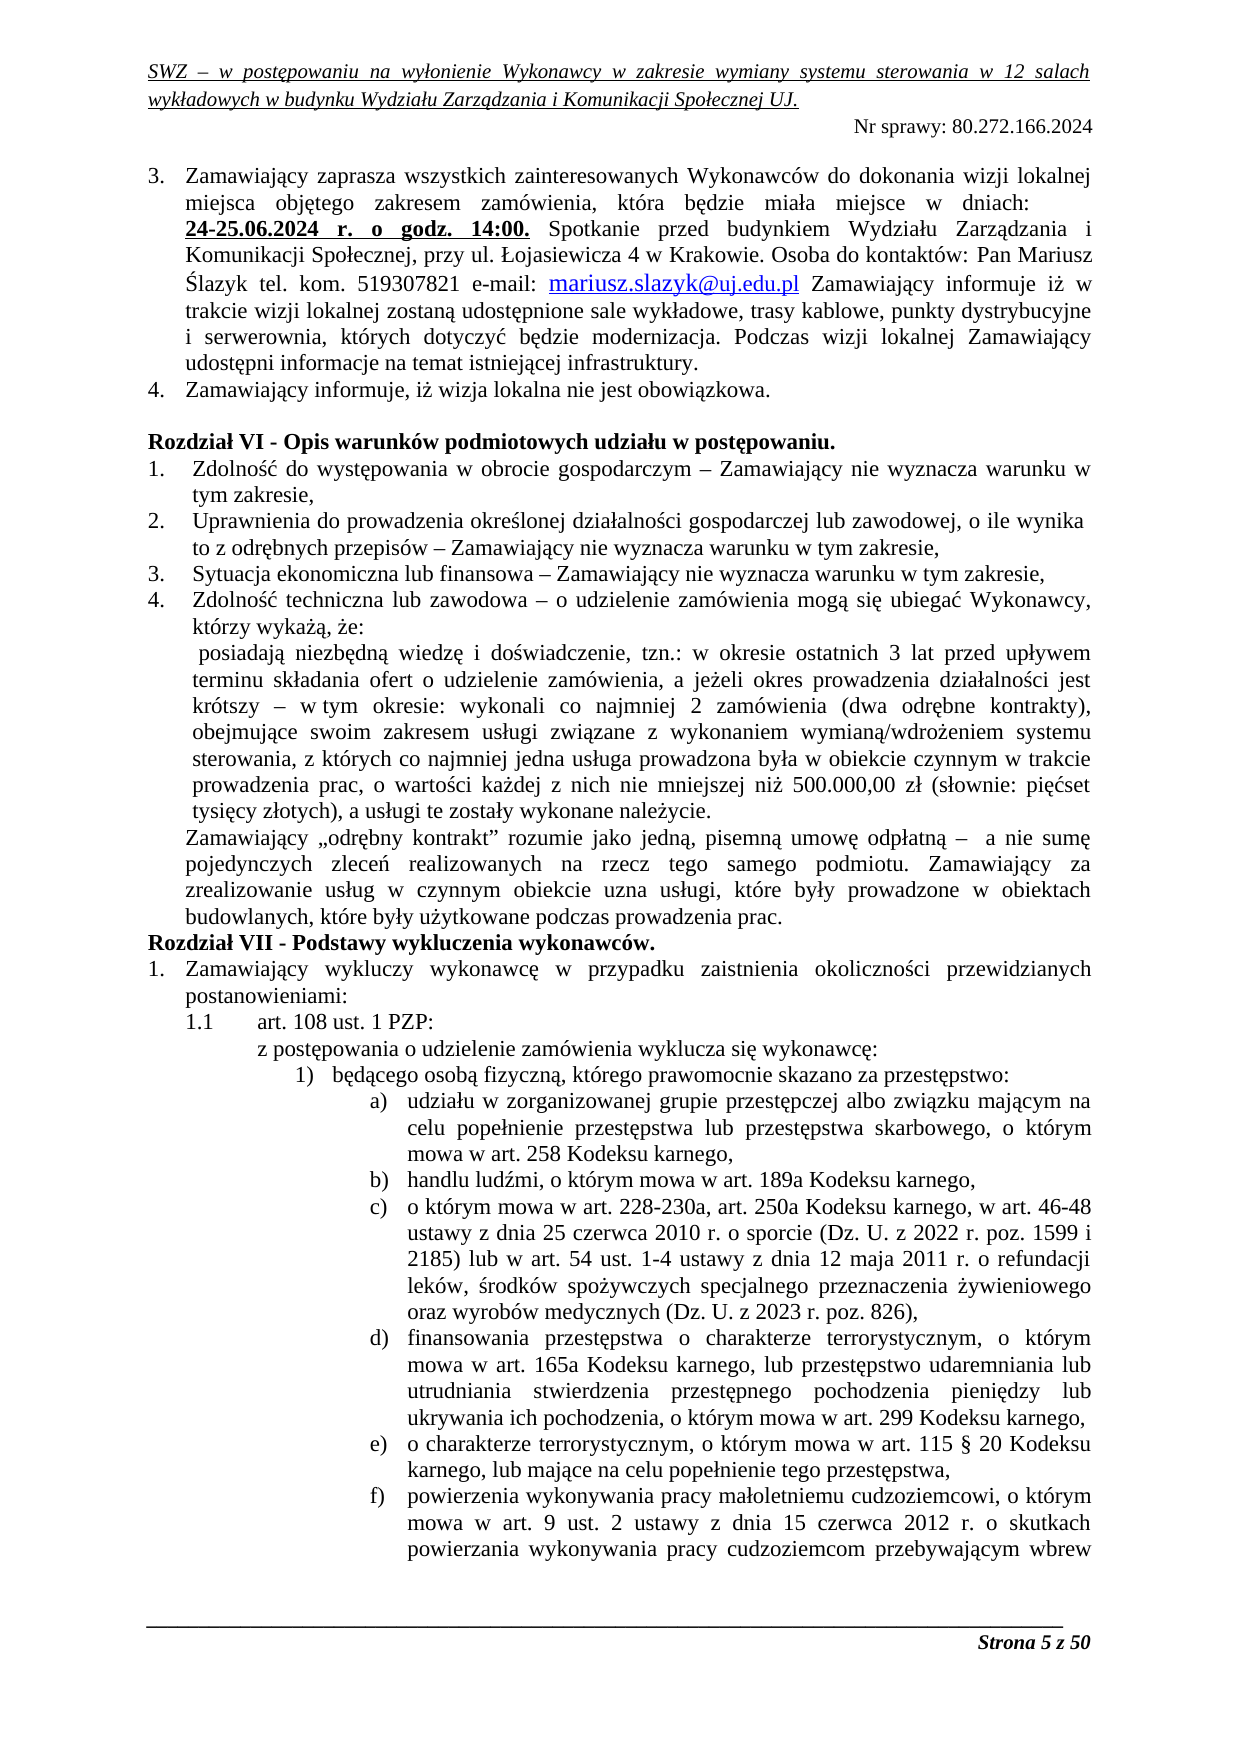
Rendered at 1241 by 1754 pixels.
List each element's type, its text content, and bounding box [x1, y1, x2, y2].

list Uprawnienia do prowadzenia określonej działalności gospodarczej lub zawodowej, o ile wynika to z odrębnych przepisów – Zamawiający nie wyznacza warunku w tym zakresie, [148, 507, 1092, 560]
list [369, 1483, 1092, 1562]
list będącego osobą fizyczną, którego prawomocnie skazano za przestępstwo: [294, 1061, 1092, 1087]
list o którym mowa w art. 228-230a, art. 250a Kodeksu karnego, w art. 46-48 ustawy z dnia 25 czerwca 2010 r. o sporcie (Dz. U. z 2022 r. poz. 1599 i 2185) lub w art. 54 ust. 1-4 ustawy z dnia 12 maja 2011 r. o refundacji leków, środków spożywczych specjalnego przeznaczenia żywieniowego oraz wyrobów medycznych (Dz. U. z 2023 r. poz. 826), [369, 1193, 1092, 1324]
text posiadają niezbędną wiedzę i doświadczenie, tzn.: w okresie ostatnich 3 lat przed upływem terminu składania ofert o udzielenie zamówienia, a jeżeli okres prowadzenia działalności jest krótszy – w tym okresie: wykonali co najmniej 2 zamówienia (dwa odrębne kontrakty), obejmujące swoim zakresem usługi związane z wykonaniem wymianą/wdrożeniem systemu sterowania, z których co najmniej jedna usługa prowadzona była w obiekcie czynnym w trakcie prowadzenia prac, o wartości każdej z nich nie mniejszej niż 500.000,00 zł (słownie: pięćset tysięcy złotych), a usługi te zostały wykonane należycie. [177, 639, 1092, 824]
text Zamawiający „odrębny kontrakt” rozumie jako jedną, pisemną umowę odpłatną – a nie sumę pojedynczych zleceń realizowanych na rzecz tego samego podmiotu. Zamawiający za zrealizowanie usług w czynnym obiekcie uzna usługi, które były prowadzone w obiektach budowlanych, które były użytkowane podczas prowadzenia prac. [185, 824, 1092, 929]
list Zamawiający informuje, iż wizja lokalna nie jest obowiązkowa. [148, 376, 1092, 402]
text z postępowania o udzielenie zamówienia wyklucza się wykonawcę: [257, 1034, 1092, 1061]
list Zdolność techniczna lub zawodowa – o udzielenie zamówienia mogą się ubiegać Wykonawcy, którzy wykażą, że: [148, 587, 1092, 639]
list Zamawiający zaprasza wszystkich zainteresowanych Wykonawców do dokonania wizji lokalnej miejsca objętego zakresem zamówienia, która będzie miała miejsce w dniach: 24-25.06.2024 r. o godz. 14:00. Spotkanie przed budynkiem Wydziału Zarządzania i Komunikacji Społecznej, przy ul. Łojasiewicza 4 w Krakowie. Osoba do kontaktów: Pan Mariusz Ślazyk tel. kom. 519307821 e-mail: mariusz.slazyk@uj.edu.pl Zamawiający informuje iż w trakcie wizji lokalnej zostaną udostępnione sale wykładowe, trasy kablowe, punkty dystrybucyjne i serwerownia, których dotyczyć będzie modernizacja. Podczas wizji lokalnej Zamawiający udostępni informacje na temat istniejącej infrastruktury. [148, 162, 1092, 376]
list Sytuacja ekonomiczna lub finansowa – Zamawiający nie wyznacza warunku w tym zakresie, [148, 560, 1092, 587]
list o charakterze terrorystycznym, o którym mowa w art. 115 § 20 Kodeksu karnego, lub mające na celu popełnienie tego przestępstwa, [369, 1430, 1092, 1483]
text Rozdział VI - Opis warunków podmiotowych udziału w postępowaniu. [148, 428, 1092, 455]
list Zdolność do występowania w obrocie gospodarczym – Zamawiający nie wyznacza warunku w tym zakresie, [148, 455, 1092, 507]
list finansowania przestępstwa o charakterze terrorystycznym, o którym mowa w art. 165a Kodeksu karnego, lub przestępstwo udaremniania lub utrudniania stwierdzenia przestępnego pochodzenia pieniędzy lub ukrywania ich pochodzenia, o którym mowa w art. 299 Kodeksu karnego, [369, 1324, 1092, 1430]
list Zamawiający wykluczy wykonawcę w przypadku zaistnienia okoliczności przewidzianych postanowieniami: [148, 956, 1092, 1008]
list handlu ludźmi, o którym mowa w art. 189a Kodeksu karnego, [369, 1166, 1092, 1193]
list udziału w zorganizowanej grupie przestępczej albo związku mającym na celu popełnienie przestępstwa lub przestępstwa skarbowego, o którym mowa w art. 258 Kodeksu karnego, [369, 1087, 1092, 1166]
list art. 108 ust. 1 PZP: [185, 1008, 1092, 1034]
text Rozdział VII - Podstawy wykluczenia wykonawców. [148, 929, 1092, 956]
